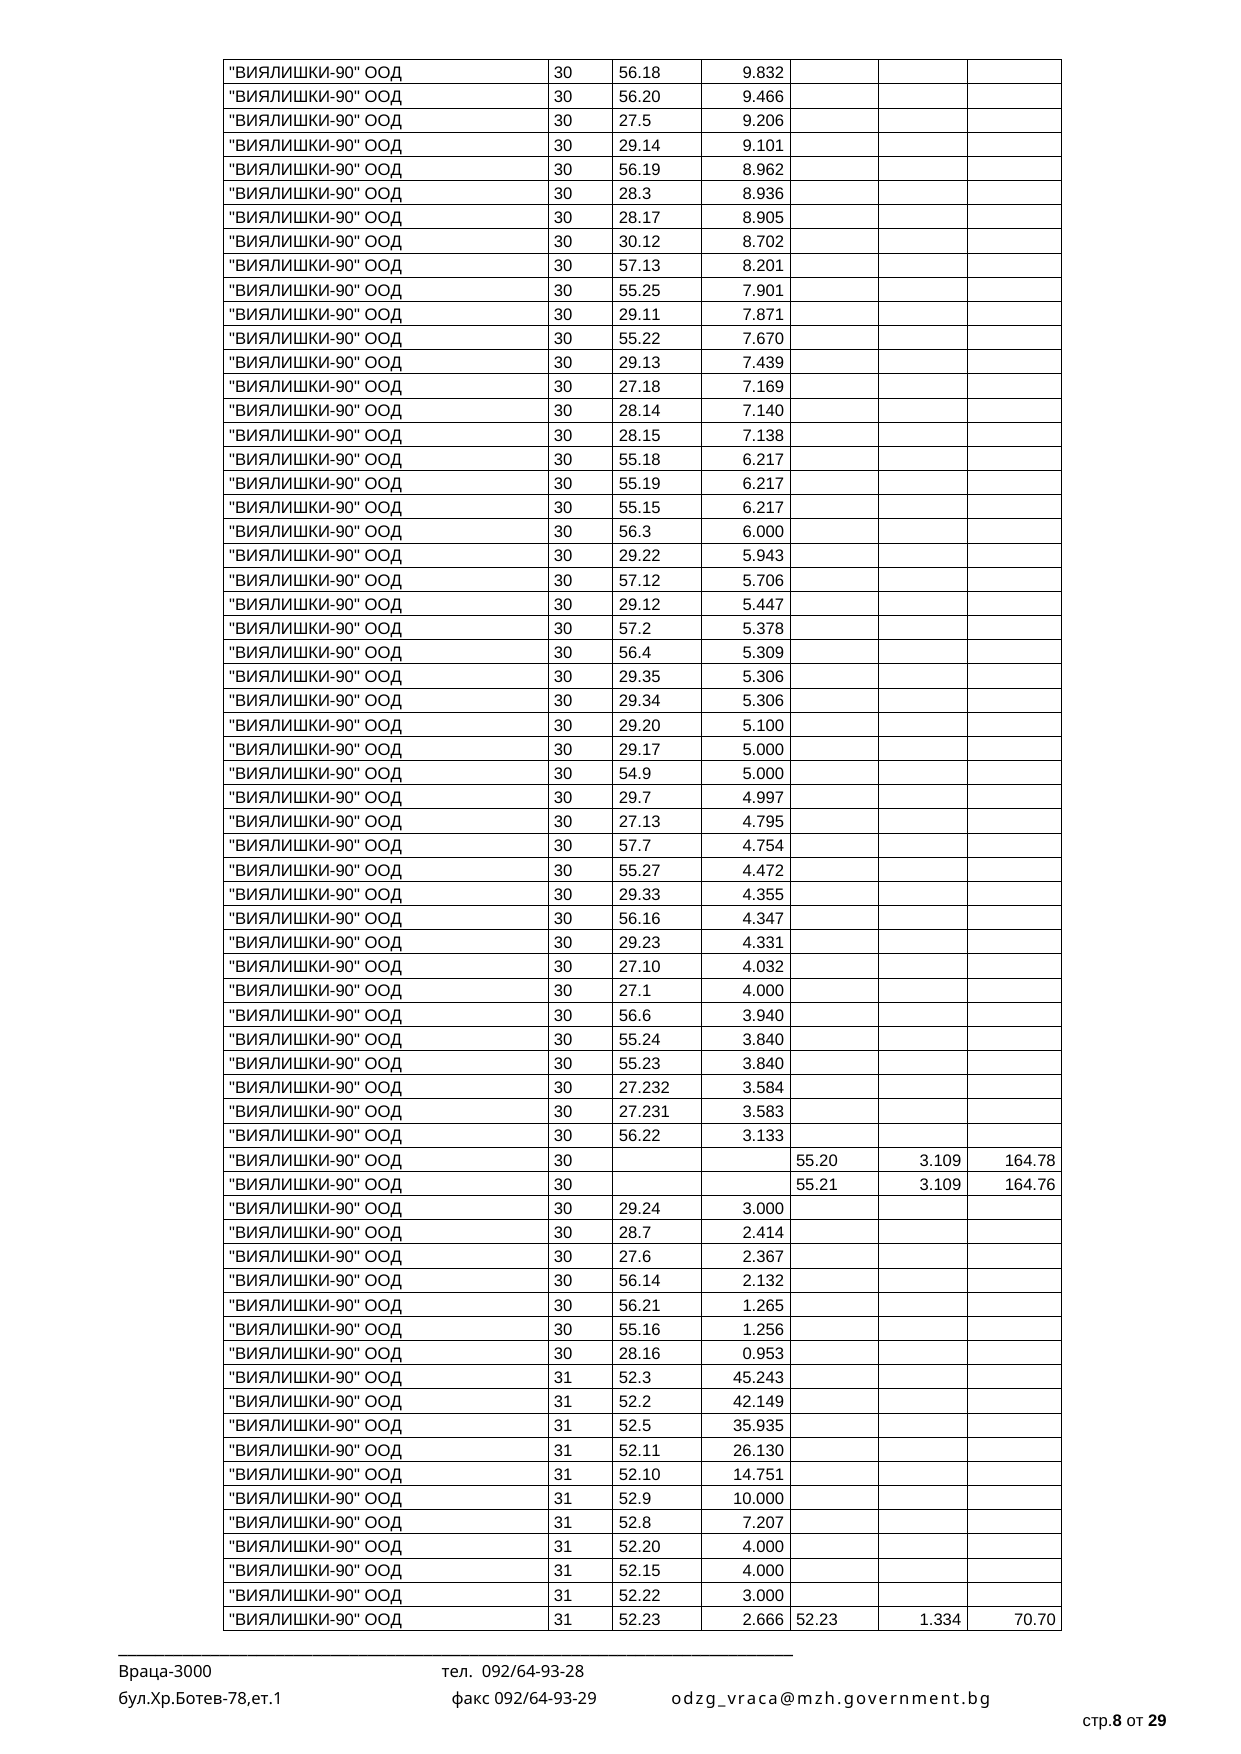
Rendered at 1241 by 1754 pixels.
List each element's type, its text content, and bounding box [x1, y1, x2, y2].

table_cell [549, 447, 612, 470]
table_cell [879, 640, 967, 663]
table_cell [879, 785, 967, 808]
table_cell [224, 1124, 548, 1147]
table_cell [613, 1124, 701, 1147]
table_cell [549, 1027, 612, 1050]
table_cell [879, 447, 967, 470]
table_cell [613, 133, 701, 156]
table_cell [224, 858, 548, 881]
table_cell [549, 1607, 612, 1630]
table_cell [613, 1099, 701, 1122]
table_cell 56.20 [613, 84, 701, 107]
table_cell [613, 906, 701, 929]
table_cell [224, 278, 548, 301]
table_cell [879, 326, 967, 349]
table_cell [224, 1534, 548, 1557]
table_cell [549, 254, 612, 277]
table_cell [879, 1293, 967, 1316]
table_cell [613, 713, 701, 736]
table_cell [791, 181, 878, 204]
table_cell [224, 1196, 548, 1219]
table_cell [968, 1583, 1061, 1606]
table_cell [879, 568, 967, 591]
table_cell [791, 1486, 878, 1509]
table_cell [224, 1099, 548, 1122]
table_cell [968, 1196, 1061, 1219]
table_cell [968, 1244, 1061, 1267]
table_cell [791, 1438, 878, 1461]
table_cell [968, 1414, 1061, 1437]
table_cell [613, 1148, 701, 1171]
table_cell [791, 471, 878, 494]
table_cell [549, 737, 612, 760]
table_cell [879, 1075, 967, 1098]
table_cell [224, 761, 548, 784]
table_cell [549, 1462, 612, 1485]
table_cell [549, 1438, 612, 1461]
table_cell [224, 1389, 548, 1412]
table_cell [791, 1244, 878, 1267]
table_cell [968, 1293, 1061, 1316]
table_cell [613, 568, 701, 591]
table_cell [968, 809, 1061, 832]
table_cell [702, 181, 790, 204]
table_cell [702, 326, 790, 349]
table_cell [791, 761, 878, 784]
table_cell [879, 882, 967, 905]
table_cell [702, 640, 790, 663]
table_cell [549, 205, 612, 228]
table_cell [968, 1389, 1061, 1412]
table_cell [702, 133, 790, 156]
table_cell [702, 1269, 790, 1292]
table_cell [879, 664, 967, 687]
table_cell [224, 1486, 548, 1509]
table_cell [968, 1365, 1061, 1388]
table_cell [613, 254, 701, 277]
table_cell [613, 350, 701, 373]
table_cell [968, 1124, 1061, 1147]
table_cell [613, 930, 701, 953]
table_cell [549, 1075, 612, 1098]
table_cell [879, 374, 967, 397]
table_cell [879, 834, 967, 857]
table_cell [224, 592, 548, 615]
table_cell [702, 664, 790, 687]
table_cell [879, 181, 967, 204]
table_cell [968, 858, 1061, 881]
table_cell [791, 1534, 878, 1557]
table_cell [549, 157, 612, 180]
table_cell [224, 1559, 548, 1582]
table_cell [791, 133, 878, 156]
table_cell 30 [549, 109, 612, 132]
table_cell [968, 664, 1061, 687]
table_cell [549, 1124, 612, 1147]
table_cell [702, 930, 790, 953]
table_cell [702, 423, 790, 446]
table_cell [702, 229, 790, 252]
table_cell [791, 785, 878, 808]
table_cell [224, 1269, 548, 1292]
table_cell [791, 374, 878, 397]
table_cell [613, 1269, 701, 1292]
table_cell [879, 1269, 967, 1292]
table_cell [791, 109, 878, 132]
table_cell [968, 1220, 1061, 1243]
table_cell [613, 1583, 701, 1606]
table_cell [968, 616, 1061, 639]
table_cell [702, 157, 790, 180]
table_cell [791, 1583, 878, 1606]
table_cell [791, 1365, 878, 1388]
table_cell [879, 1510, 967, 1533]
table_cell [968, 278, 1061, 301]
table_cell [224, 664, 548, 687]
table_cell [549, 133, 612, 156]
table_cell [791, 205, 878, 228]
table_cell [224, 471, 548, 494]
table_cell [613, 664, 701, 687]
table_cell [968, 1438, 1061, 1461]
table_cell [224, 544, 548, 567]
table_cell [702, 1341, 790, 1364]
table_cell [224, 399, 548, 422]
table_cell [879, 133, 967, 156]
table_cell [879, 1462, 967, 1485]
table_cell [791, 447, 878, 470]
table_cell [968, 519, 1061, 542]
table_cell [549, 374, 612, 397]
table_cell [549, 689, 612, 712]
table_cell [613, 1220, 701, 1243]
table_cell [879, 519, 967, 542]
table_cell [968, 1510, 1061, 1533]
table_cell 30 [549, 84, 612, 107]
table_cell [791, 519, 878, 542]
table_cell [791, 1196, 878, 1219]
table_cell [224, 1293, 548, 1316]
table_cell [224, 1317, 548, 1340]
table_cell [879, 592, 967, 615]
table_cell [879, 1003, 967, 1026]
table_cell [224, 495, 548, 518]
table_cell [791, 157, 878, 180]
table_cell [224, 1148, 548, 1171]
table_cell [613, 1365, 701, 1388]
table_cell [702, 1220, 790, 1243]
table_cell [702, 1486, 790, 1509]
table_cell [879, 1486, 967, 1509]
table_cell 9.206 [702, 109, 790, 132]
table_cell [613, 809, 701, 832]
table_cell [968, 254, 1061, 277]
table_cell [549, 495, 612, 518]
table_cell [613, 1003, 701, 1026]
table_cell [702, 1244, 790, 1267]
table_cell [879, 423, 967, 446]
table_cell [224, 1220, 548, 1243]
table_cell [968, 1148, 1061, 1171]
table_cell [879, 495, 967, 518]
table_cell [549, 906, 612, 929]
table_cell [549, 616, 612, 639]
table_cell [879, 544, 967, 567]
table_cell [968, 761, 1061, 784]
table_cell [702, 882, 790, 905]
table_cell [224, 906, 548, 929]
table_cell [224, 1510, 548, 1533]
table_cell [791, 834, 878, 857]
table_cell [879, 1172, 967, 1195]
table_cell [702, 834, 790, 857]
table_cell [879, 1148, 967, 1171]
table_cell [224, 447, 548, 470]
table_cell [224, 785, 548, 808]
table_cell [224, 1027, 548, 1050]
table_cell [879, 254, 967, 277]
table_cell [879, 109, 967, 132]
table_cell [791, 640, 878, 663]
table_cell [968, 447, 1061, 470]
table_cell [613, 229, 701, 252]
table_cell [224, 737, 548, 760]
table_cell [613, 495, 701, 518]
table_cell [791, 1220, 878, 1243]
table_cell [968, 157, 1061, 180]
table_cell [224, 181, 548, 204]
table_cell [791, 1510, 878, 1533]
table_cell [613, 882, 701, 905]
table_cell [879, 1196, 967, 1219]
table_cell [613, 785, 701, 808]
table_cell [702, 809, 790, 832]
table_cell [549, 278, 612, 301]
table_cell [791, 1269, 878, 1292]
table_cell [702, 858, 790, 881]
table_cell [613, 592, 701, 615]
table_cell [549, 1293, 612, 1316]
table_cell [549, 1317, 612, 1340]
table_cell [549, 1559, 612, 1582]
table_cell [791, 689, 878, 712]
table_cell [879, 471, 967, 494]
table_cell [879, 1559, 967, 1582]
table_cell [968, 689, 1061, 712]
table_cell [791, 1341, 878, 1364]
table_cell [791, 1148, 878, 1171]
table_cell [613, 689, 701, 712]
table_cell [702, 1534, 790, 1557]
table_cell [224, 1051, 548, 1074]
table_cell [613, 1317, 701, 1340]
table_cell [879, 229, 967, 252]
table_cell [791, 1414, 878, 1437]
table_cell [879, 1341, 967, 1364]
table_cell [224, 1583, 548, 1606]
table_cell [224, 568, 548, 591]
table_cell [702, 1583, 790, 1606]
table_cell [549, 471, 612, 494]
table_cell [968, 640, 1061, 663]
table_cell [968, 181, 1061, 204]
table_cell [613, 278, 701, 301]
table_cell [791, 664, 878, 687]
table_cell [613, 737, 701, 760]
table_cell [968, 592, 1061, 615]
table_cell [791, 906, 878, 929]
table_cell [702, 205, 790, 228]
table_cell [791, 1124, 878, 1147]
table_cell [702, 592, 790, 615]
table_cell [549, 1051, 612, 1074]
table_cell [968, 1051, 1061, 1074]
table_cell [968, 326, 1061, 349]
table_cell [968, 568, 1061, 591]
table_cell "ВИЯЛИШКИ-90" ООД [224, 84, 548, 107]
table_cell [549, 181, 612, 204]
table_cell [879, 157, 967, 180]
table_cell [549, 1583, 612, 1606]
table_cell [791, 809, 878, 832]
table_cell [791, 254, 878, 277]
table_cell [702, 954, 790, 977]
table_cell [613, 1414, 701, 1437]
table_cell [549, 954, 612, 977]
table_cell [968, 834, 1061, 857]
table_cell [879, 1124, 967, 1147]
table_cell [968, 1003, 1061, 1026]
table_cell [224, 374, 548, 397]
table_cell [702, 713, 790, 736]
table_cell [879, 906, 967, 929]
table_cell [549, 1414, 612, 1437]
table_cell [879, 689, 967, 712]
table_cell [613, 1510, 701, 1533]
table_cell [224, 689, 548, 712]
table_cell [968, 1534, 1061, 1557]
table_cell 27.5 [613, 109, 701, 132]
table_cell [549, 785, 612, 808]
table_cell 9.832 [702, 60, 790, 83]
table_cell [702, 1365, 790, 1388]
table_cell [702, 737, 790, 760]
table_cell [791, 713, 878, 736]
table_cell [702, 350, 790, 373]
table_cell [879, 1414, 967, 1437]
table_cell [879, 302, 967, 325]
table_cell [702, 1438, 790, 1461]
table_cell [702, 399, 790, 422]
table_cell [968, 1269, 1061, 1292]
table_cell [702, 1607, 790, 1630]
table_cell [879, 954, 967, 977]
table_cell [968, 84, 1061, 107]
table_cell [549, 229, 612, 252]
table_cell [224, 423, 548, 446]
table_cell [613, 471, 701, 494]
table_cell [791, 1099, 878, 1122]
table_cell [879, 60, 967, 83]
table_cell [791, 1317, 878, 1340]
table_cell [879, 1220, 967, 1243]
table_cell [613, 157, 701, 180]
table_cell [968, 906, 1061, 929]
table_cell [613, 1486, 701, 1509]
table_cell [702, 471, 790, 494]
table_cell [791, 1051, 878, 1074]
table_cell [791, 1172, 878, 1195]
table_cell [879, 84, 967, 107]
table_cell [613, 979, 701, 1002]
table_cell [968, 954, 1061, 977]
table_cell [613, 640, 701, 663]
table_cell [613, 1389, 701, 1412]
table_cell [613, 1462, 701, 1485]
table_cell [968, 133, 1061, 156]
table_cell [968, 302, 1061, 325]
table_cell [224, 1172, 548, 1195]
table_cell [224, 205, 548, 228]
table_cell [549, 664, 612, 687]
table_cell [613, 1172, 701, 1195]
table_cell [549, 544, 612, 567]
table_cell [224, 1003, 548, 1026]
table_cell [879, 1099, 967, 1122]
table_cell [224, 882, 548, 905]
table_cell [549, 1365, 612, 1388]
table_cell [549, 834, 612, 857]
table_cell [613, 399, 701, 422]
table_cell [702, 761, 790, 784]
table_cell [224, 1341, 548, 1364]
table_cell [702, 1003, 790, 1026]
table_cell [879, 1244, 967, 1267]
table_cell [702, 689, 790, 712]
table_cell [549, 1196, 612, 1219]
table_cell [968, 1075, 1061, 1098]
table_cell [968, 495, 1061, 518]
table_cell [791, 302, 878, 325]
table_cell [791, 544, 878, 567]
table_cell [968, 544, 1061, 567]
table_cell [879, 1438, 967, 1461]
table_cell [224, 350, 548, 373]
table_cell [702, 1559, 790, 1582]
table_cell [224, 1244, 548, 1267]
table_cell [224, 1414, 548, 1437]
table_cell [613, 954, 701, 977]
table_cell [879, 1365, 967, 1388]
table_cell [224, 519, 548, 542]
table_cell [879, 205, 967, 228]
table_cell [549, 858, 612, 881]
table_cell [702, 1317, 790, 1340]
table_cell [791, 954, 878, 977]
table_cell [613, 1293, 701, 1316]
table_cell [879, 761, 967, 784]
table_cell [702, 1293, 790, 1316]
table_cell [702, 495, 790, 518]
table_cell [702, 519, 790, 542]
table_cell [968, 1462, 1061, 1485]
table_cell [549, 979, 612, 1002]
table_cell [791, 60, 878, 83]
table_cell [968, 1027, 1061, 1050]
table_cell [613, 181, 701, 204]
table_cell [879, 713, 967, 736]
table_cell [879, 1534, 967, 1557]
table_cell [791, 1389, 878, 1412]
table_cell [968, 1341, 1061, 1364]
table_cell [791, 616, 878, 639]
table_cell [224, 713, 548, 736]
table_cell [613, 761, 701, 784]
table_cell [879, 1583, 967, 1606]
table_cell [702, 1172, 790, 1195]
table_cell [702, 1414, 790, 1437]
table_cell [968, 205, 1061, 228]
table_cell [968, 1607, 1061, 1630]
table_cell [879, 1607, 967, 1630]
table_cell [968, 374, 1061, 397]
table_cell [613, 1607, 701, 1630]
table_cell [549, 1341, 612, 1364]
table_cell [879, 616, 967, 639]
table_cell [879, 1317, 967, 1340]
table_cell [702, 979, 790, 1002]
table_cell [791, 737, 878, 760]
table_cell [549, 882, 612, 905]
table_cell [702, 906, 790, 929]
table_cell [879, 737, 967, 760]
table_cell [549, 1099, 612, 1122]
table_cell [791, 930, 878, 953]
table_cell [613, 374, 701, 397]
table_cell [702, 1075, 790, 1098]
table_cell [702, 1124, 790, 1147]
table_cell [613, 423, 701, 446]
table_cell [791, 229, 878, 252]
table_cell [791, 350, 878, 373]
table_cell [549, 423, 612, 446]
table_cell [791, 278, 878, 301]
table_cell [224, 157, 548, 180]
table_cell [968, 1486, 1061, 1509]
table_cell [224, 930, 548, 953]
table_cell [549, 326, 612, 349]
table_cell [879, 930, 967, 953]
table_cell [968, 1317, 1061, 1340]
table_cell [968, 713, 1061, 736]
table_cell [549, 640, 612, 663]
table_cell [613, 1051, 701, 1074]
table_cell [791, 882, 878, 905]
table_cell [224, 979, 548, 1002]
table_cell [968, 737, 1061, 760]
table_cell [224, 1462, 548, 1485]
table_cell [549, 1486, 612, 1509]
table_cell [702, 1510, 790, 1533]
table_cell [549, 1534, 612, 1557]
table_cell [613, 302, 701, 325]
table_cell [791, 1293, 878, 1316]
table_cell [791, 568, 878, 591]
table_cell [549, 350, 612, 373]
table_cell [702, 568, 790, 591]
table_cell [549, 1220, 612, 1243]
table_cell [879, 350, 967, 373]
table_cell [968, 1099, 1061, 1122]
table_cell [968, 109, 1061, 132]
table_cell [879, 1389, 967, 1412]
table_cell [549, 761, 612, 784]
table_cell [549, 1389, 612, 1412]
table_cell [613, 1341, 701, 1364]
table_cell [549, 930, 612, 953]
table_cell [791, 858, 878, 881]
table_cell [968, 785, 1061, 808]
table_cell 56.18 [613, 60, 701, 83]
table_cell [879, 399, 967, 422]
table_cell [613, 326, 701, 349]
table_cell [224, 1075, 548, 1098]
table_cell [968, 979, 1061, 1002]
table_cell "ВИЯЛИШКИ-90" ООД [224, 60, 548, 83]
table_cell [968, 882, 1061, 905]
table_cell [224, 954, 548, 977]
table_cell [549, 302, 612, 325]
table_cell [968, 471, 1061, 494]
table_cell 9.466 [702, 84, 790, 107]
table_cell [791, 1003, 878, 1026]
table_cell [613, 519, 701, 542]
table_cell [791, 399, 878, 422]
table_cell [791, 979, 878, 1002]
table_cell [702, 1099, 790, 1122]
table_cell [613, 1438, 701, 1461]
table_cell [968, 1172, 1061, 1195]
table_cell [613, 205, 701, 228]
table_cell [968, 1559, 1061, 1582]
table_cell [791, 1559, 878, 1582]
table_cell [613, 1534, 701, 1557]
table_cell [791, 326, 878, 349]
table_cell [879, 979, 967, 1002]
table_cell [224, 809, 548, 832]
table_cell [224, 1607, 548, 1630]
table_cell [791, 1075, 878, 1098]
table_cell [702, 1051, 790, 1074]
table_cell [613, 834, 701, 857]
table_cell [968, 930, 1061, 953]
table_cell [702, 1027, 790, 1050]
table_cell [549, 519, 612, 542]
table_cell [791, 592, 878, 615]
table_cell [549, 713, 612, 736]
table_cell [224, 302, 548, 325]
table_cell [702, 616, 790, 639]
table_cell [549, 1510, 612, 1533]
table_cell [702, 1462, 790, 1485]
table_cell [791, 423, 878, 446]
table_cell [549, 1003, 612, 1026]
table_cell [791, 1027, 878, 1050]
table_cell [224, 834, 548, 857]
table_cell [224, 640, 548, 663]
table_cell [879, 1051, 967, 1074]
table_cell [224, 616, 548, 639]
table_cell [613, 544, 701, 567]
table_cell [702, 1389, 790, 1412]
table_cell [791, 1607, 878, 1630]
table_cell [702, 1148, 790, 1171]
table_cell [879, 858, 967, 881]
table_cell "ВИЯЛИШКИ-90" ООД [224, 133, 548, 156]
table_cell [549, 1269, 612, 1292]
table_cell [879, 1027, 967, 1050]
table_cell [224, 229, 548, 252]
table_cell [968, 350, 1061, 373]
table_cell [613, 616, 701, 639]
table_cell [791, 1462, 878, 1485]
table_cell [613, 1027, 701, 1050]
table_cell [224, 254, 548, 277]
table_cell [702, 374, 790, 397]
table_cell 30 [549, 60, 612, 83]
table_cell [968, 60, 1061, 83]
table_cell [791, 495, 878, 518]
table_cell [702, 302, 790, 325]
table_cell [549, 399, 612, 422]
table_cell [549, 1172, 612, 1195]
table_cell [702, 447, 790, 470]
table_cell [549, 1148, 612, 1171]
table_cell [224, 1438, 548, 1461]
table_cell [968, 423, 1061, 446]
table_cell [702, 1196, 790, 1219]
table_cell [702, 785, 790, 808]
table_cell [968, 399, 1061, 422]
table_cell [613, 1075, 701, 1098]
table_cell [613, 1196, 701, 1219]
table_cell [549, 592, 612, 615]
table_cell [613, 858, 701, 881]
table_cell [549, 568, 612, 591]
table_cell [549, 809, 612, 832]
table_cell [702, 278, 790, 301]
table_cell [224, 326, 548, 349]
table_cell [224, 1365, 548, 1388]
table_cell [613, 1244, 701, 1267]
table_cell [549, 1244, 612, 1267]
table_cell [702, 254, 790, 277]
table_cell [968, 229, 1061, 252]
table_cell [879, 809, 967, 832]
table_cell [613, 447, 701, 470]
table_cell [791, 84, 878, 107]
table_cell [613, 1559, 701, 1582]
table_cell "ВИЯЛИШКИ-90" ООД [224, 109, 548, 132]
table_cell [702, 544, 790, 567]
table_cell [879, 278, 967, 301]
